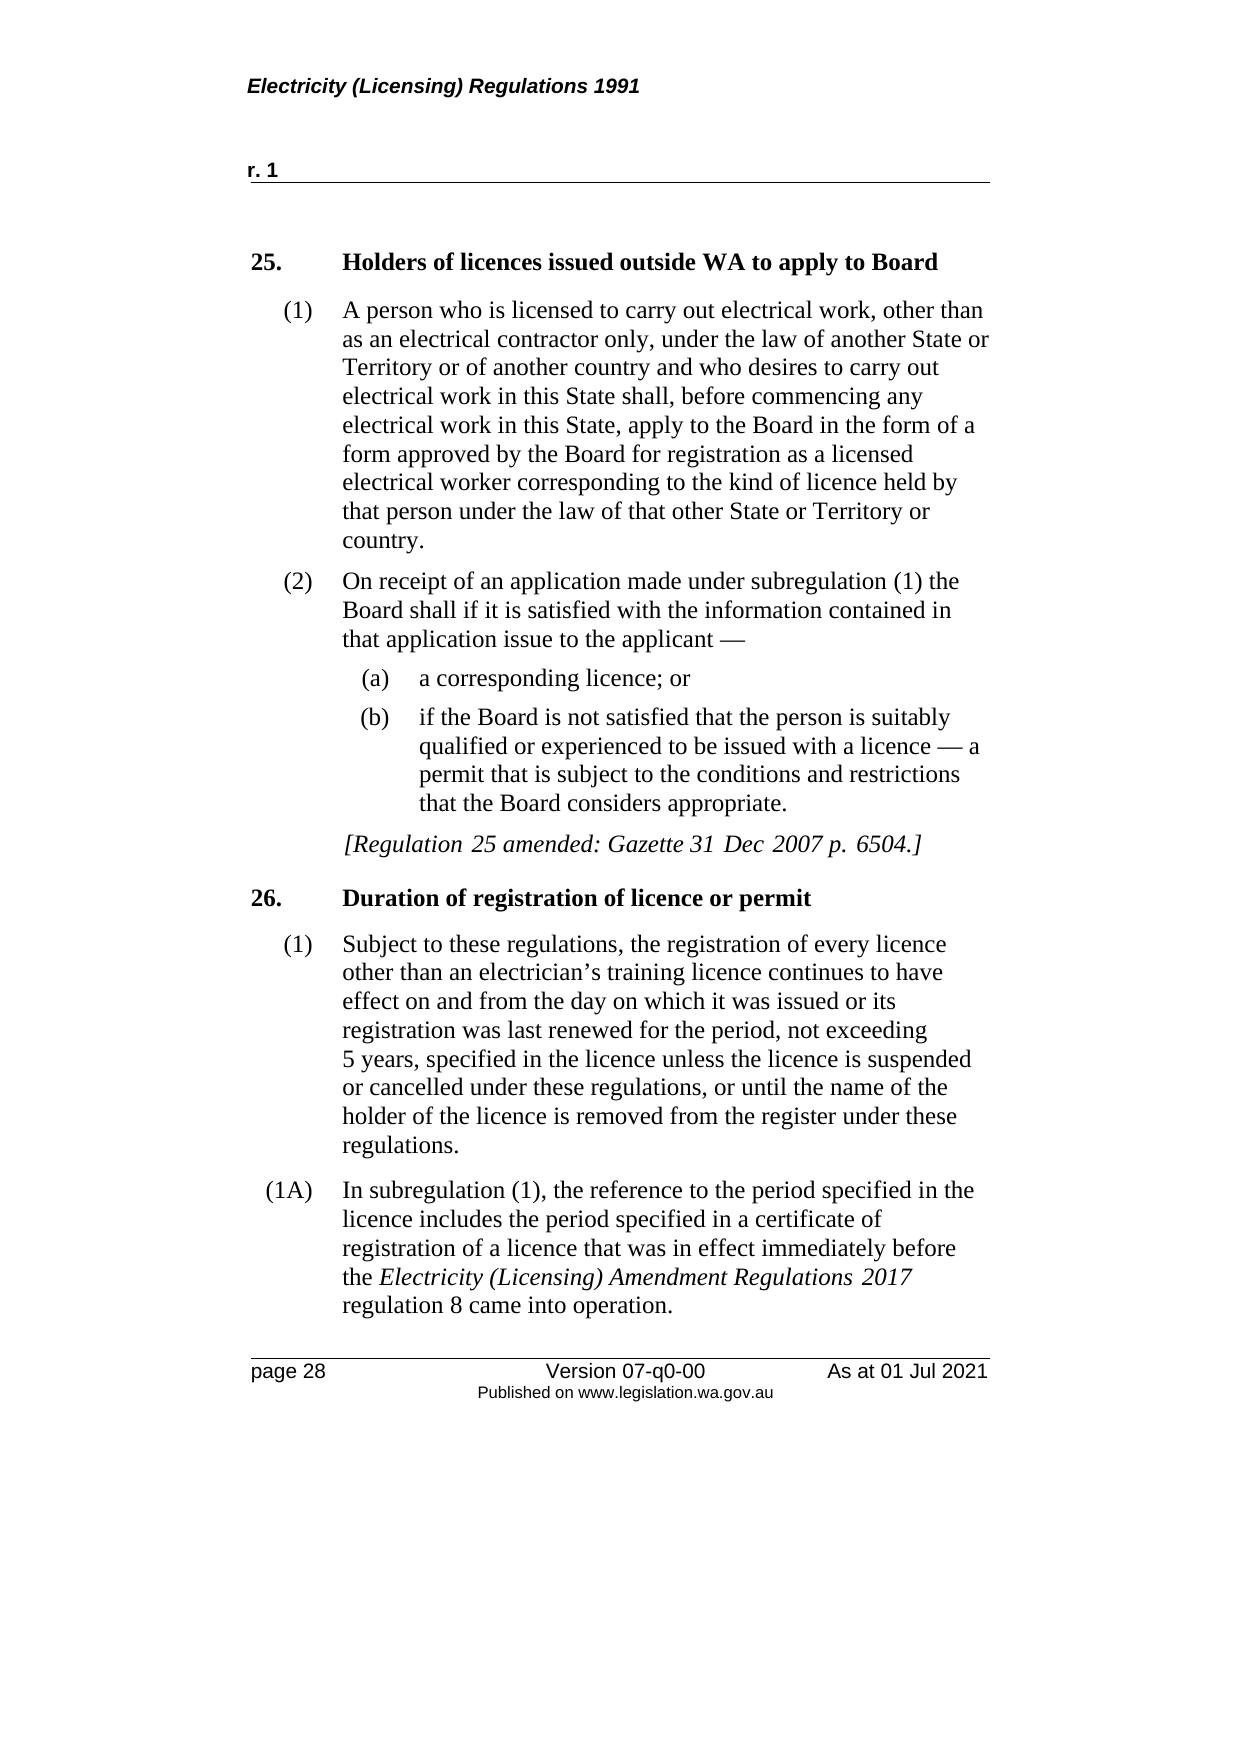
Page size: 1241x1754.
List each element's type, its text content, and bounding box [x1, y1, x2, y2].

text (b) if the Board is not satisfied that the person is suitably qualified or experienced to be issued with a licence — a permit that is subject to the conditions and restrictions that the Board considers appropriate. [251, 702, 990, 817]
text (2) On receipt of an application made under subregulation (1) the Board shall if it is satisfied with the information contained in that application issue to the applicant — [251, 566, 990, 652]
text (a) a corresponding licence; or [251, 663, 990, 692]
text (1A) In subregulation (1), the reference to the period specified in the licence includes the period specified in a certificate of registration of a licence that was in effect immediately before the Electricity (Licensing) Amendment Regulations 2017 regulation 8 came into operation. [251, 1175, 990, 1319]
text [Regulation 25 amended: Gazette 31 Dec 2007 p. 6504.] [251, 829, 990, 858]
subtitle 26. Duration of registration of licence or permit [251, 883, 990, 912]
text (1) A person who is licensed to carry out electrical work, other than as an electrical contractor only, under the law of another State or Territory or of another country and who desires to carry out electrical work in this State shall, before commencing any electrical work in this State, apply to the Board in the form of a form approved by the Board for registration as a licensed electrical worker corresponding to the kind of licence held by that person under the law of that other State or Territory or country. [251, 295, 990, 554]
subtitle 25. Holders of licences issued outside WA to apply to Board [251, 247, 990, 276]
text (1) Subject to these regulations, the registration of every licence other than an electrician’s training licence continues to have effect on and from the day on which it was issued or its registration was last renewed for the period, not exceeding 5 years, specified in the licence unless the licence is suspended or cancelled under these regulations, or until the name of the holder of the licence is removed from the register under these regulations. [251, 929, 990, 1159]
